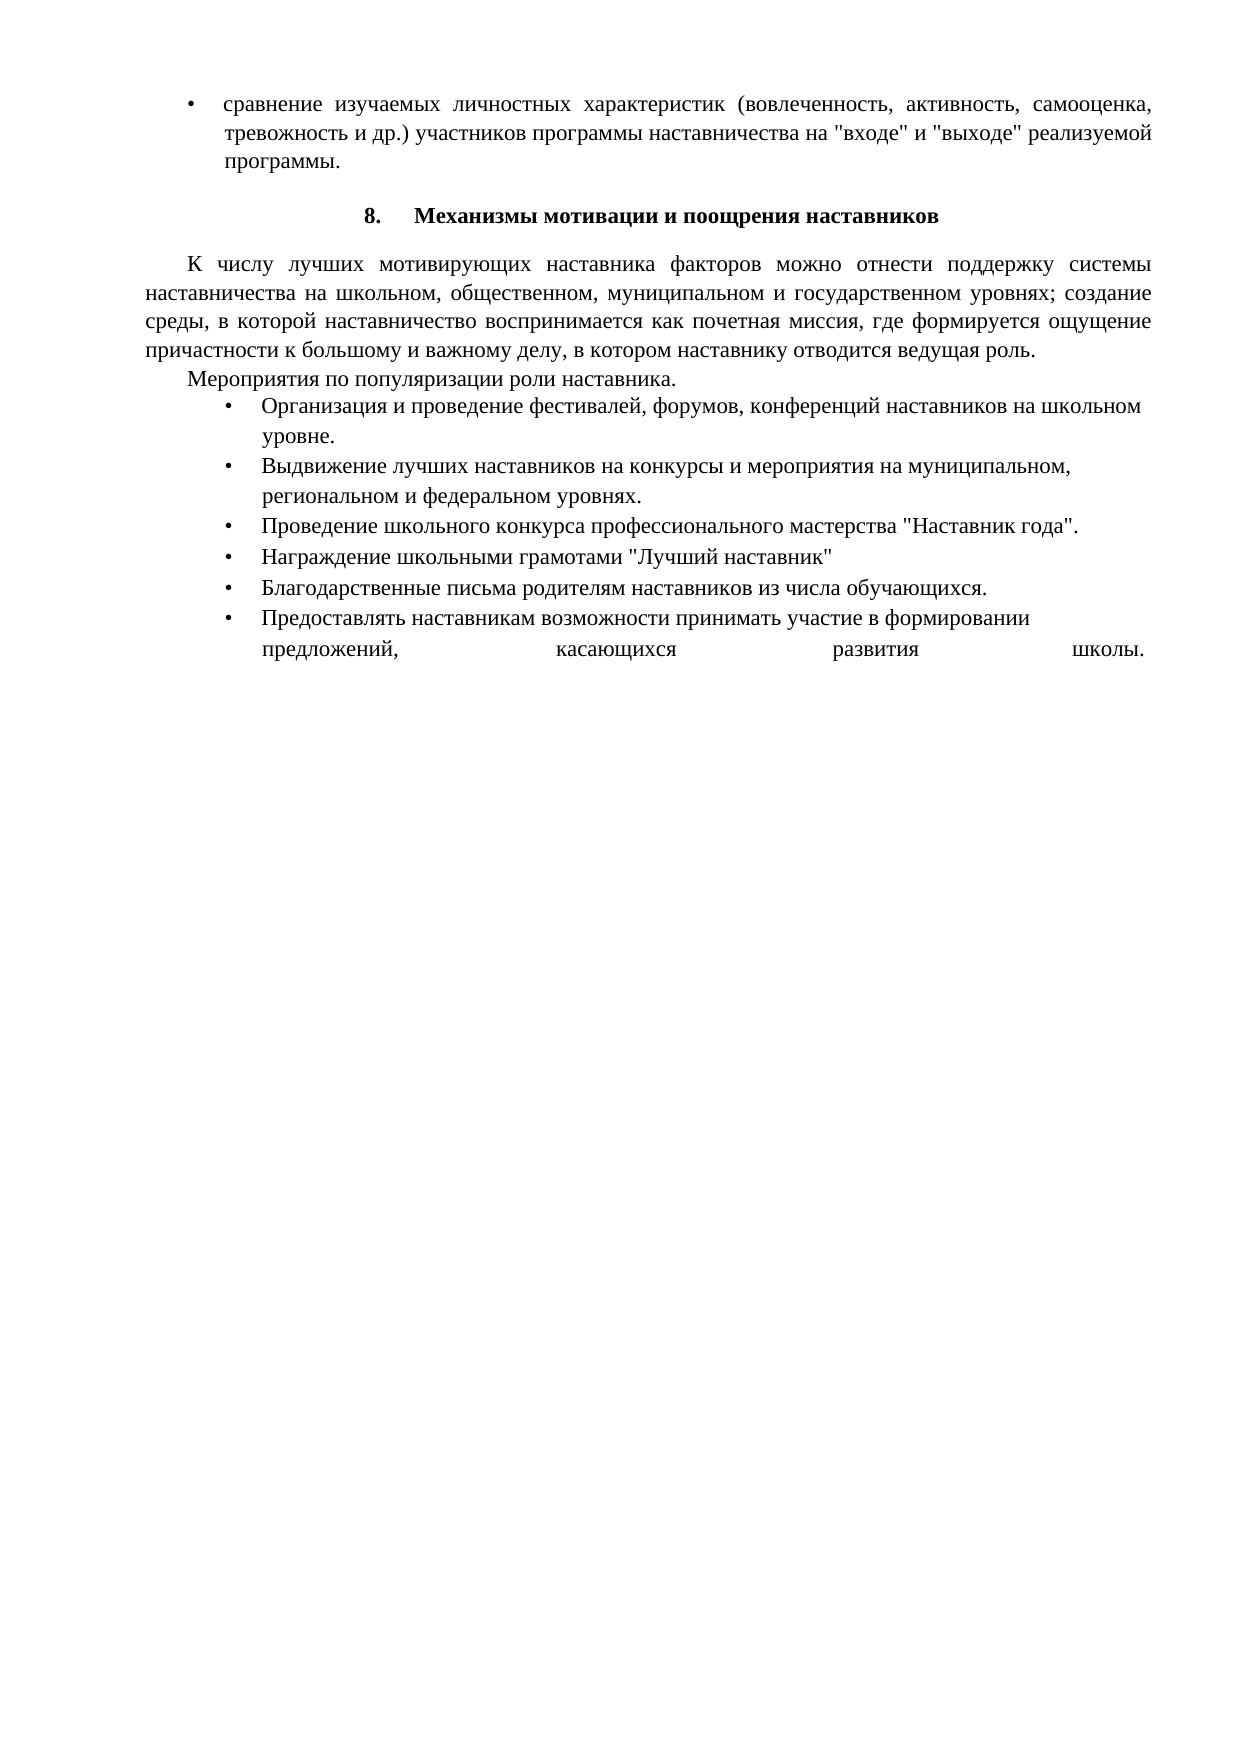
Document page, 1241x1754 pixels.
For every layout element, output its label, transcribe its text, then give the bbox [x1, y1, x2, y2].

list Награждение школьными грамотами "Лучший наставник" [224, 543, 1154, 569]
list Механизмы мотивации и поощрения наставников [364, 205, 1154, 228]
list Проведение школьного конкурса профессионального мастерства "Наставник года". [224, 512, 1154, 539]
list сравнение изучаемых личностных характеристик (вовлеченность, активность, самооценка, тревожность и др.) участников программы наставничества на "входе" и "выходе" реализуемой программы. [187, 88, 1154, 175]
text предложений, касающихся развития школы. [262, 635, 1154, 661]
list Благодарственные письма родителям наставников из числа обучающихся. [224, 574, 1154, 601]
list Выдвижение лучших наставников на конкурсы и мероприятия на муниципальном, региональном и федеральном уровнях. [224, 452, 1154, 509]
list Организация и проведение фестивалей, форумов, конференций наставников на школьном уровне. [224, 392, 1154, 448]
text К числу лучших мотивирующих наставника факторов можно отнести поддержку системы наставничества на школьном, общественном, муниципальном и государственном уровнях; создание среды, в которой наставничество воспринимается как почетная миссия, где формируется ощущение причастности к большому и важному делу, в котором наставнику отводится ведущая роль. [145, 249, 1154, 363]
list Предоставлять наставникам возможности принимать участие в формировании [224, 604, 1154, 631]
text Мероприятия по популяризации роли наставника. [145, 363, 1154, 392]
